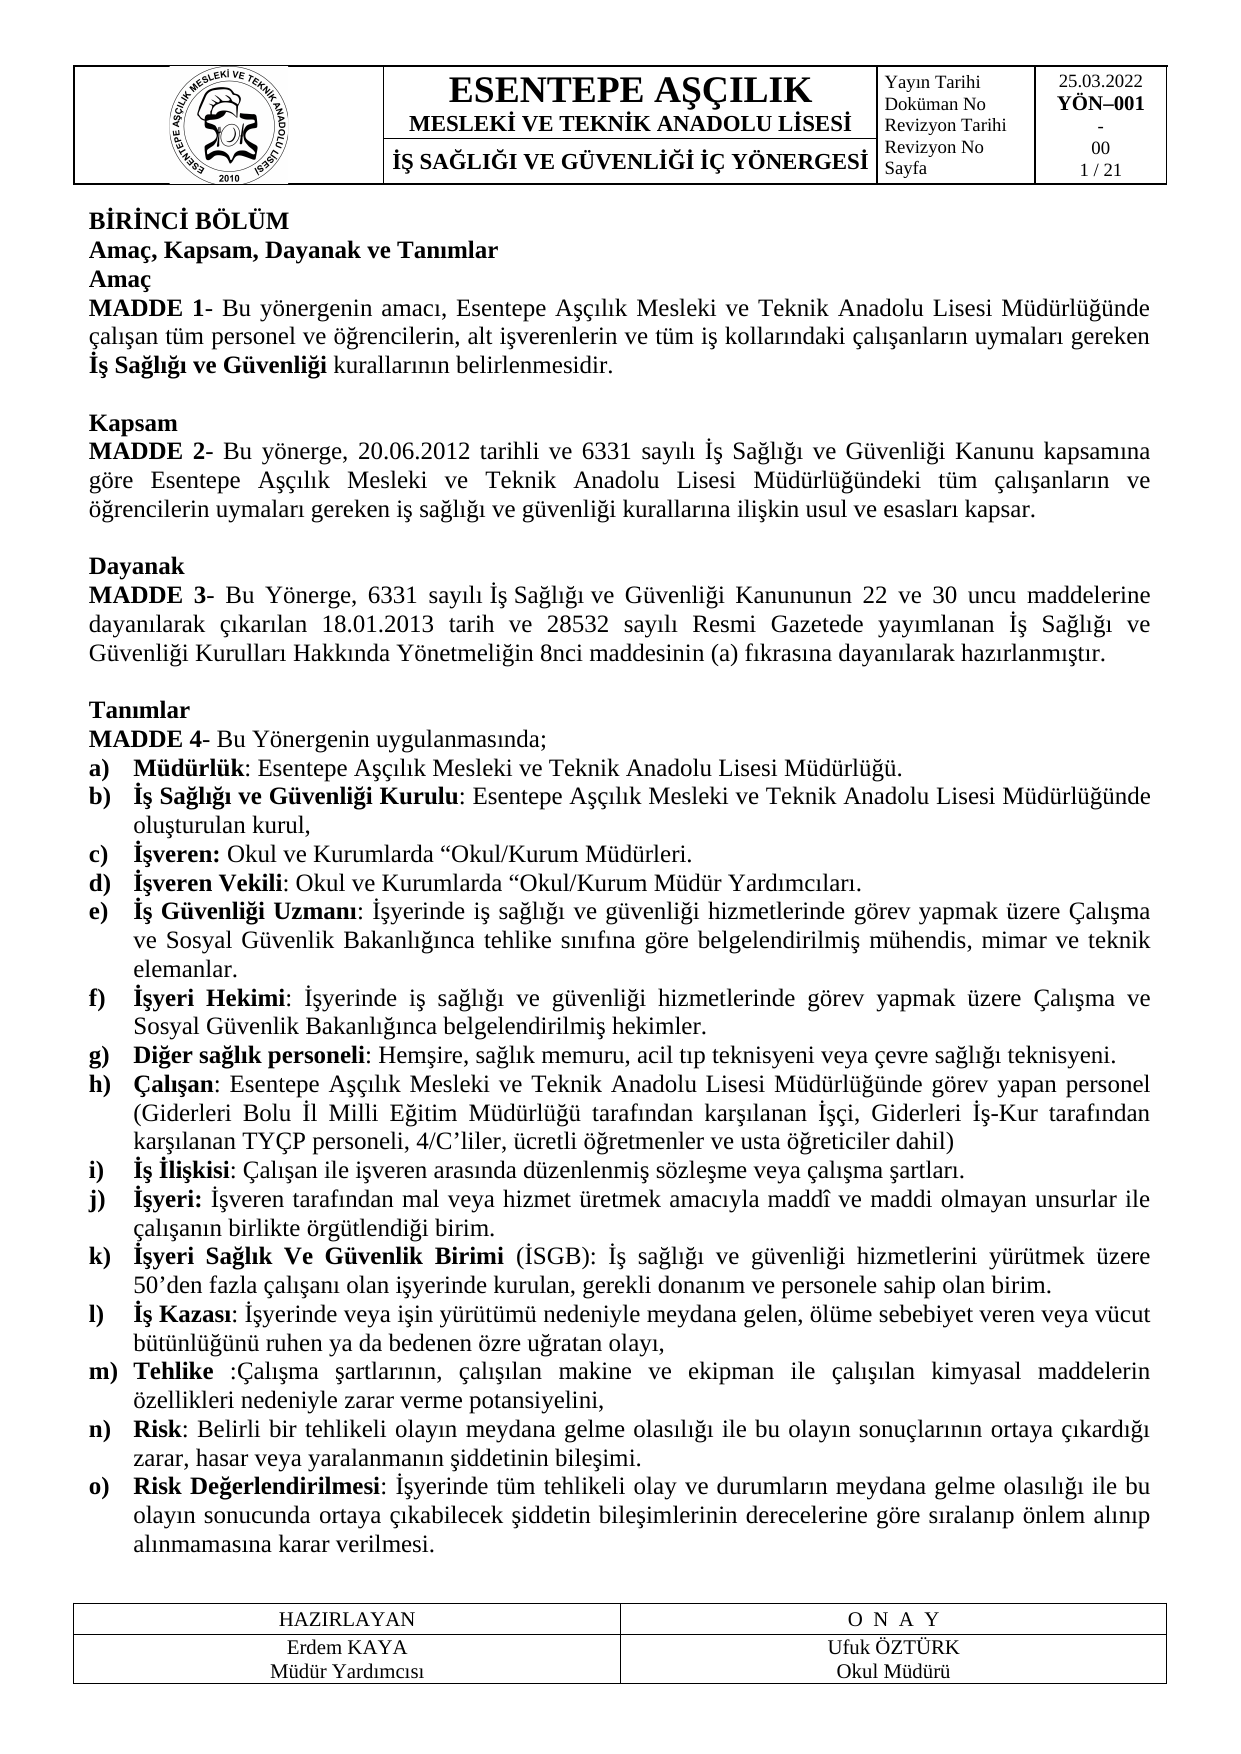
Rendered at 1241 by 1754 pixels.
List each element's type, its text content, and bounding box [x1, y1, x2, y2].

text MADDE 1- Bu yönergenin amacı, Esentepe Aşçılık Mesleki ve Teknik Anadolu Lisesi Müdürlüğünde çalışan tüm personel ve öğrencilerin, alt işverenlerin ve tüm iş kollarındaki çalışanların uymaları gereken İş Sağlığı ve Güvenliği kurallarının belirlenmesidir. [89, 293, 1152, 379]
text Kapsam [89, 408, 1152, 436]
list Risk Değerlendirilmesi: İşyerinde tüm tehlikeli olay ve durumların meydana gelme olasılığı ile bu olayın sonucunda ortaya çıkabilecek şiddetin bileşimlerinin derecelerine göre sıralanıp önlem alınıp alınmamasına karar verilmesi. [89, 1471, 1152, 1558]
list Tehlike :Çalışma şartlarının, çalışılan makine ve ekipman ile çalışılan kimyasal maddelerin özellikleri nedeniyle zarar verme potansiyelini, [89, 1356, 1152, 1414]
list İş Kazası: İşyerinde veya işin yürütümü nedeniyle meydana gelen, ölüme sebebiyet veren veya vücut bütünlüğünü ruhen ya da bedenen özre uğratan olayı, [89, 1299, 1152, 1356]
list İş Sağlığı ve Güvenliği Kurulu: Esentepe Aşçılık Mesleki ve Teknik Anadolu Lisesi Müdürlüğünde oluşturulan kurul, [89, 781, 1152, 839]
text BİRİNCİ BÖLÜM [89, 206, 1152, 235]
text Dayanak [89, 551, 1152, 580]
list İş İlişkisi: Çalışan ile işveren arasında düzenlenmiş sözleşme veya çalışma şartları. [89, 1155, 1152, 1184]
list İş Güvenliği Uzmanı: İşyerinde iş sağlığı ve güvenliği hizmetlerinde görev yapmak üzere Çalışma ve Sosyal Güvenlik Bakanlığınca tehlike sınıfına göre belgelendirilmiş mühendis, mimar ve teknik elemanlar. [89, 896, 1152, 983]
list İşveren Vekili: Okul ve Kurumlarda “Okul/Kurum Müdür Yardımcıları. [89, 868, 1152, 896]
text MADDE 4- Bu Yönergenin uygulanmasında; [89, 724, 1152, 753]
text MADDE 3- Bu Yönerge, 6331 sayılı İş Sağlığı ve Güvenliği Kanununun 22 ve 30 uncu maddelerine dayanılarak çıkarılan 18.01.2013 tarih ve 28532 sayılı Resmi Gazetede yayımlanan İş Sağlığı ve Güvenliği Kurulları Hakkında Yönetmeliğin 8nci maddesinin (a) fıkrasına dayanılarak hazırlanmıştır. [89, 580, 1152, 666]
list Risk: Belirli bir tehlikeli olayın meydana gelme olasılığı ile bu olayın sonuçlarının ortaya çıkardığı zarar, hasar veya yaralanmanın şiddetinin bileşimi. [89, 1414, 1152, 1471]
list İşyeri: İşveren tarafından mal veya hizmet üretmek amacıyla maddî ve maddi olmayan unsurlar ile çalışanın birlikte örgütlendiği birim. [89, 1184, 1152, 1241]
text Amaç, Kapsam, Dayanak ve Tanımlar [89, 235, 1152, 264]
list Müdürlük: Esentepe Aşçılık Mesleki ve Teknik Anadolu Lisesi Müdürlüğü. [89, 753, 1152, 781]
list Diğer sağlık personeli: Hemşire, sağlık memuru, acil tıp teknisyeni veya çevre sağlığı teknisyeni. [89, 1040, 1152, 1069]
picture [169, 66, 289, 184]
text Amaç [89, 264, 1152, 293]
list Çalışan: Esentepe Aşçılık Mesleki ve Teknik Anadolu Lisesi Müdürlüğünde görev yapan personel (Giderleri Bolu İl Milli Eğitim Müdürlüğü tarafından karşılanan İşçi, Giderleri İş-Kur tarafından karşılanan TYÇP personeli, 4/C’liler, ücretli öğretmenler ve usta öğreticiler dahil) [89, 1069, 1152, 1155]
list İşveren: Okul ve Kurumlarda “Okul/Kurum Müdürleri. [89, 839, 1152, 868]
list İşyeri Hekimi: İşyerinde iş sağlığı ve güvenliği hizmetlerinde görev yapmak üzere Çalışma ve Sosyal Güvenlik Bakanlığınca belgelendirilmiş hekimler. [89, 983, 1152, 1040]
text Tanımlar [89, 695, 1152, 724]
text MADDE 2- Bu yönerge, 20.06.2012 tarihli ve 6331 sayılı İş Sağlığı ve Güvenliği Kanunu kapsamına göre Esentepe Aşçılık Mesleki ve Teknik Anadolu Lisesi Müdürlüğündeki tüm çalışanların ve öğrencilerin uymaları gereken iş sağlığı ve güvenliği kurallarına ilişkin usul ve esasları kapsar. [89, 436, 1152, 523]
list İşyeri Sağlık Ve Güvenlik Birimi (İSGB): İş sağlığı ve güvenliği hizmetlerini yürütmek üzere 50’den fazla çalışanı olan işyerinde kurulan, gerekli donanım ve personele sahip olan birim. [89, 1241, 1152, 1299]
